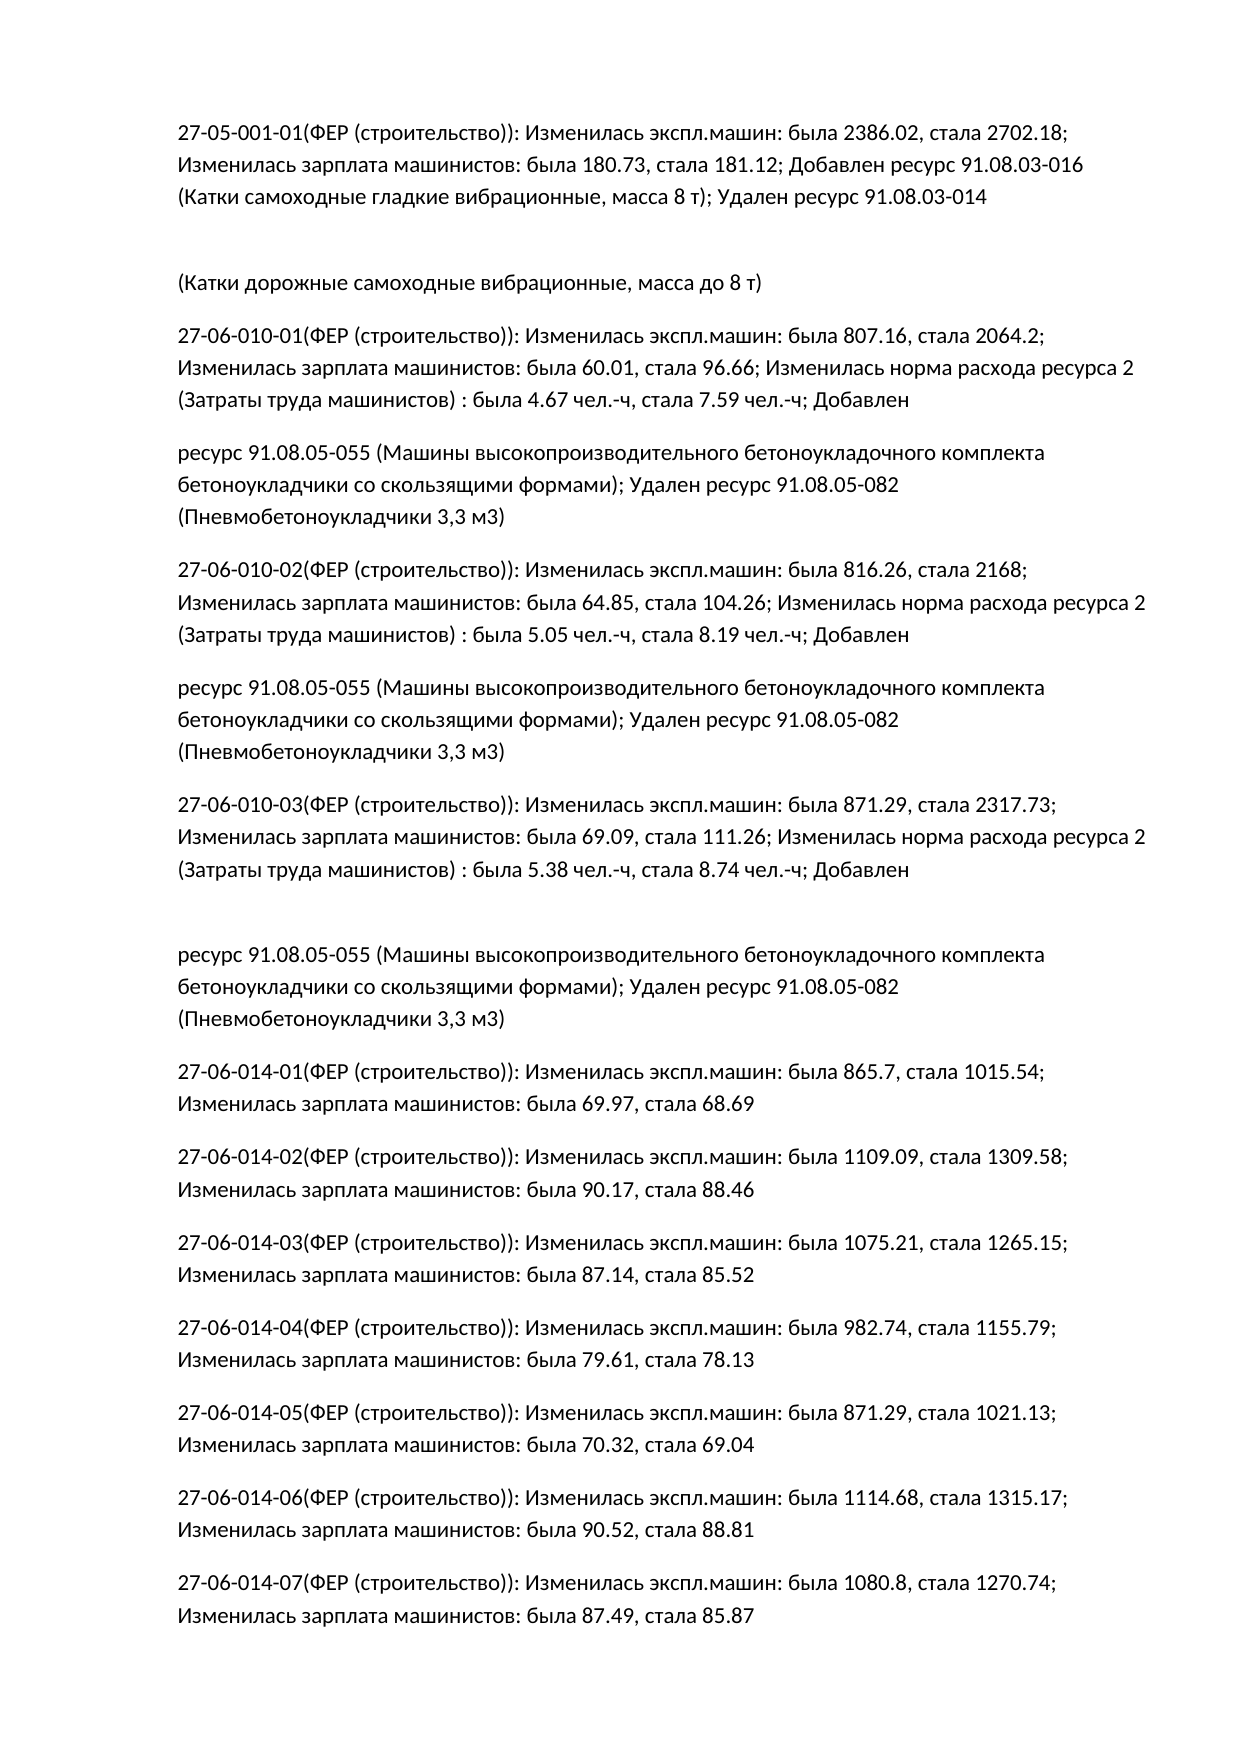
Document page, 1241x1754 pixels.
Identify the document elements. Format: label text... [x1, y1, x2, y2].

text 27-05-001-01(ФЕР (строительство)): Изменилась экспл.машин: была 2386.02, стала 2702.18; Изменилась зарплата машинистов: была 180.73, стала 181.12; Добавлен ресурс 91.08.03-016 (Катки самоходные гладкие вибрационные, масса 8 т); Удален ресурс 91.08.03-014 [177, 118, 1152, 243]
text 27-06-014-02(ФЕР (строительство)): Изменилась экспл.машин: была 1109.09, стала 1309.58; Изменилась зарплата машинистов: была 90.17, стала 88.46 [177, 1142, 1152, 1203]
text ресурс 91.08.05-055 (Машины высокопроизводительного бетоноукладочного комплекта бетоноукладчики со скользящими формами); Удален ресурс 91.08.05-082 (Пневмобетоноукладчики 3,3 м3) [177, 438, 1152, 531]
text ресурс 91.08.05-055 (Машины высокопроизводительного бетоноукладочного комплекта бетоноукладчики со скользящими формами); Удален ресурс 91.08.05-082 (Пневмобетоноукладчики 3,3 м3) [177, 673, 1152, 765]
text 27-06-010-02(ФЕР (строительство)): Изменилась экспл.машин: была 816.26, стала 2168; Изменилась зарплата машинистов: была 64.85, стала 104.26; Изменилась норма расхода ресурса 2 (Затраты труда машинистов) : была 5.05 чел.-ч, стала 8.19 чел.-ч; Добавлен [177, 556, 1152, 648]
text 27-06-014-05(ФЕР (строительство)): Изменилась экспл.машин: была 871.29, стала 1021.13; Изменилась зарплата машинистов: была 70.32, стала 69.04 [177, 1398, 1152, 1458]
text 27-06-010-03(ФЕР (строительство)): Изменилась экспл.машин: была 871.29, стала 2317.73; Изменилась зарплата машинистов: была 69.09, стала 111.26; Изменилась норма расхода ресурса 2 (Затраты труда машинистов) : была 5.38 чел.-ч, стала 8.74 чел.-ч; Добавлен [177, 790, 1152, 915]
text 27-06-014-03(ФЕР (строительство)): Изменилась экспл.машин: была 1075.21, стала 1265.15; Изменилась зарплата машинистов: была 87.14, стала 85.52 [177, 1228, 1152, 1288]
text (Катки дорожные самоходные вибрационные, масса до 8 т) [177, 268, 1152, 296]
text 27-06-014-07(ФЕР (строительство)): Изменилась экспл.машин: была 1080.8, стала 1270.74; Изменилась зарплата машинистов: была 87.49, стала 85.87 [177, 1568, 1152, 1629]
text ресурс 91.08.05-055 (Машины высокопроизводительного бетоноукладочного комплекта бетоноукладчики со скользящими формами); Удален ресурс 91.08.05-082 (Пневмобетоноукладчики 3,3 м3) [177, 940, 1152, 1032]
text 27-06-014-01(ФЕР (строительство)): Изменилась экспл.машин: была 865.7, стала 1015.54; Изменилась зарплата машинистов: была 69.97, стала 68.69 [177, 1057, 1152, 1117]
text 27-06-010-01(ФЕР (строительство)): Изменилась экспл.машин: была 807.16, стала 2064.2; Изменилась зарплата машинистов: была 60.01, стала 96.66; Изменилась норма расхода ресурса 2 (Затраты труда машинистов) : была 4.67 чел.-ч, стала 7.59 чел.-ч; Добавлен [177, 321, 1152, 413]
text 27-06-014-04(ФЕР (строительство)): Изменилась экспл.машин: была 982.74, стала 1155.79; Изменилась зарплата машинистов: была 79.61, стала 78.13 [177, 1313, 1152, 1373]
text 27-06-014-06(ФЕР (строительство)): Изменилась экспл.машин: была 1114.68, стала 1315.17; Изменилась зарплата машинистов: была 90.52, стала 88.81 [177, 1483, 1152, 1543]
